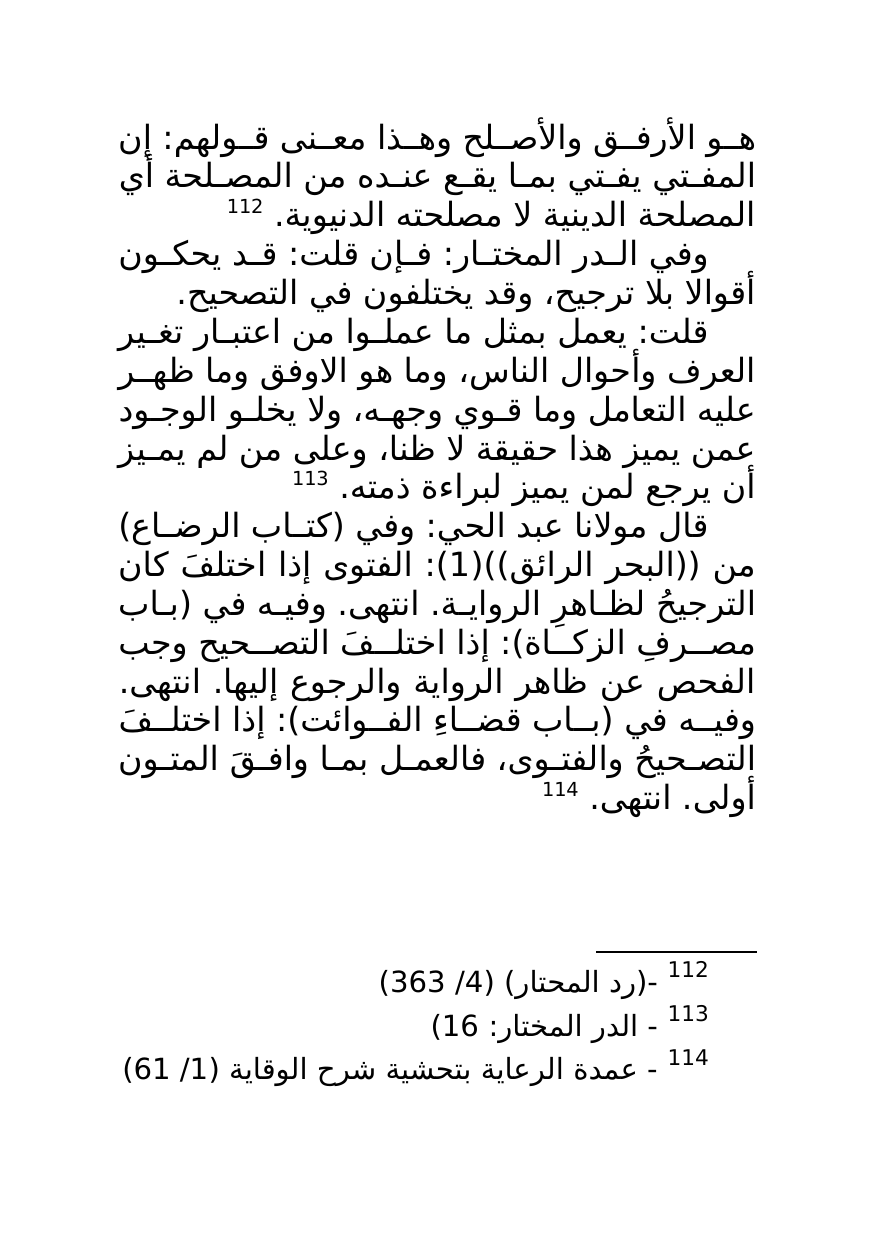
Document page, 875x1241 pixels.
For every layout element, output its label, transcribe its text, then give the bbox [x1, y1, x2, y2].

text قلت: يعمل بمثل ما عملوا من اعتبار تغير العرف وأحوال الناس، وما هو الاوفق وما ظهر عليه التعامل وما قوي وجهه، ولا يخلو الوجود عمن يميز هذا حقيقة لا ظنا، وعلى من لم يميز أن يرجع لمن يميز لبراءة ذمته. [118, 312, 756, 507]
text وفي الدر المختار: فإن قلت: قد يحكون أقوالا بلا ترجيح، وقد يختلفون في التصحيح. [118, 235, 756, 312]
text قال مولانا عبد الحي: وفي (كتاب الرضاع) من ((البحر الرائق))(1): الفتوى إذا اختلفَ كان الترجيحُ لظاهرِ الرواية. انتهى. وفيه في (باب مصرفِ الزكاة): إذا اختلفَ التصحيح وجب الفحص عن ظاهر الرواية والرجوع إليها. انتهى. وفيه في (باب قضاءِ الفوائت): إذا اختلفَ التصحيحُ والفتوى، فالعمل بما وافقَ المتون أولى. انتهى. [118, 507, 756, 817]
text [118, 118, 756, 235]
